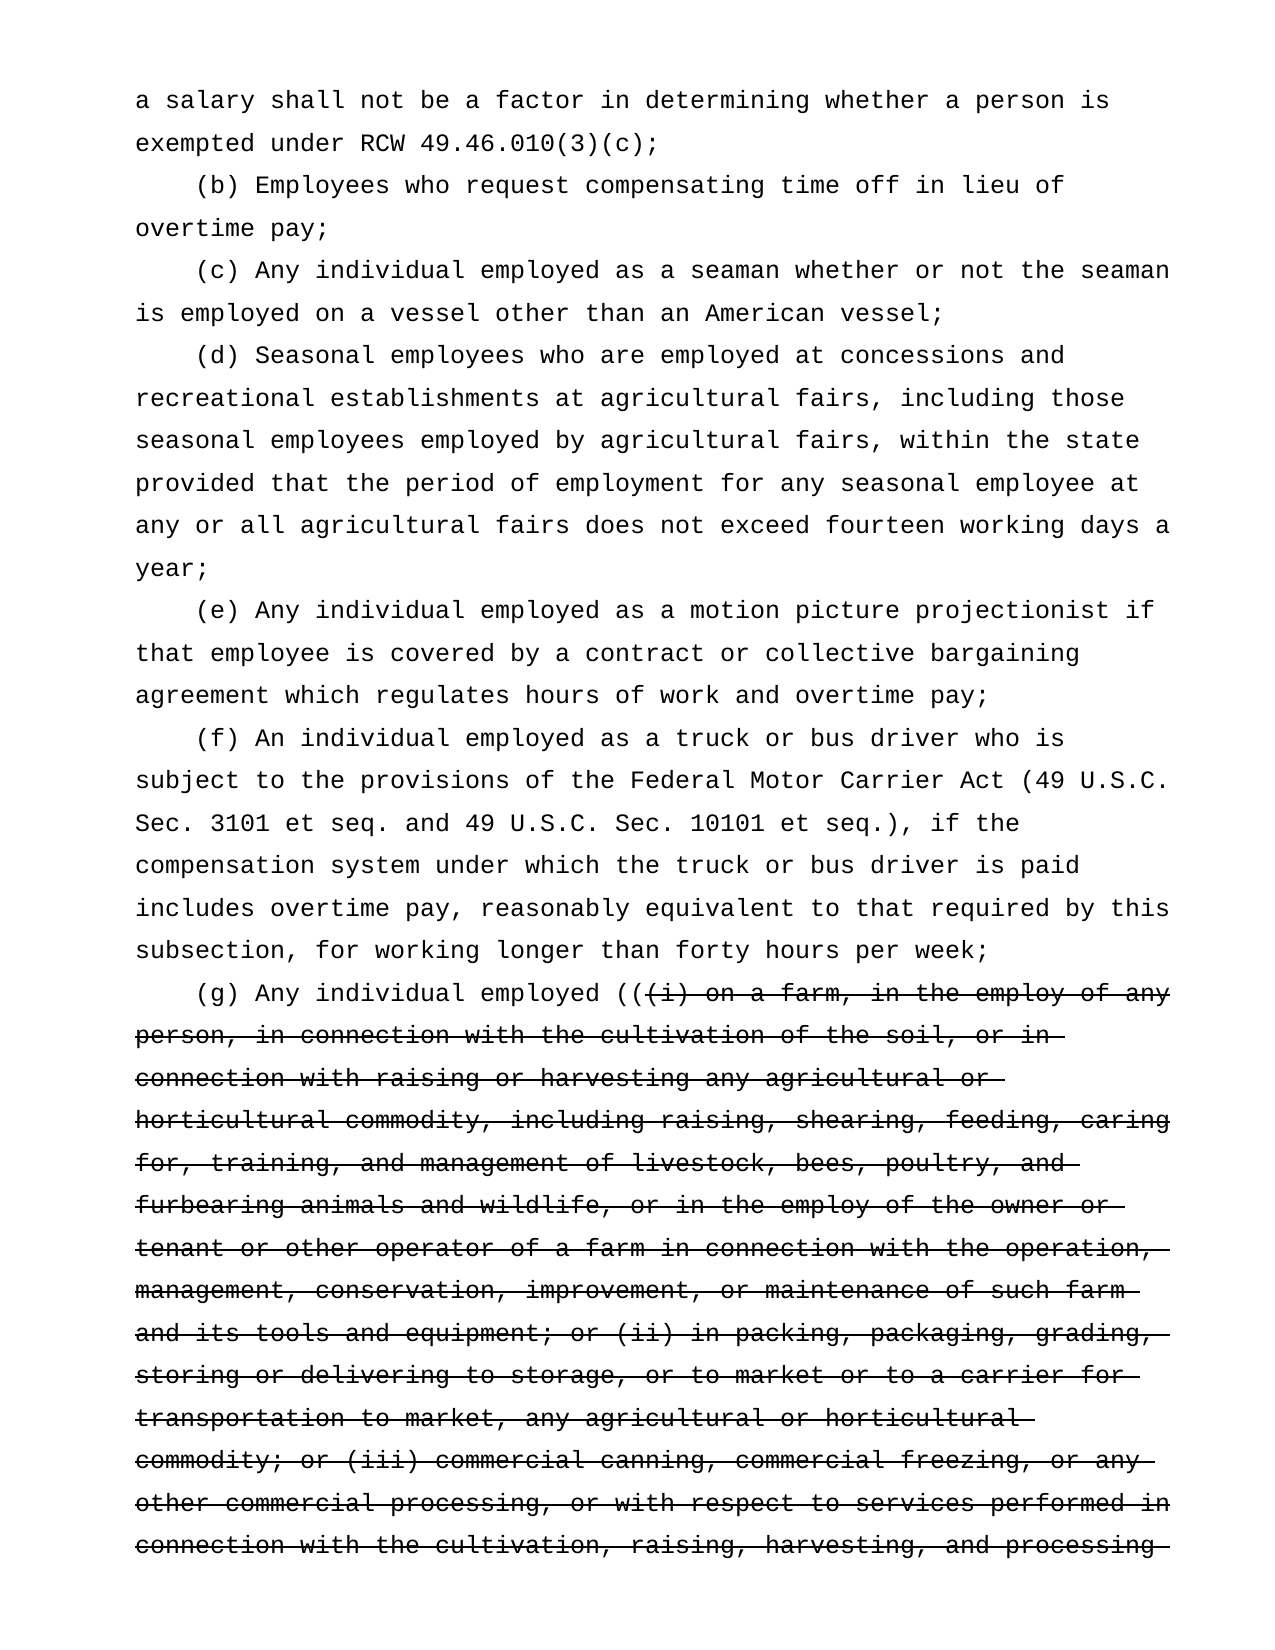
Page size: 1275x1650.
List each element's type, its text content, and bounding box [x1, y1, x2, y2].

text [135, 1506, 1170, 1546]
text (b) Employees who request compensating time off in lieu of overtime pay; [135, 160, 1170, 245]
text (f) An individual employed as a truck or bus driver who is subject to the provisions of the Federal Motor Carrier Act (49 U.S.C. Sec. 3101 et seq. and 49 U.S.C. Sec. 10101 et seq.), if the compensation system under which the truck or bus driver is paid includes overtime pay, reasonably equivalent to that required by this subsection, for working longer than forty hours per week; [135, 712, 1170, 967]
text (e) Any individual employed as a motion picture projectionist if that employee is covered by a contract or collective bargaining agreement which regulates hours of work and overtime pay; [135, 585, 1170, 712]
text (d) Seasonal employees who are employed at concessions and recreational establishments at agricultural fairs, including those seasonal employees employed by agricultural fairs, within the state provided that the period of employment for any seasonal employee at any or all agricultural fairs does not exceed fourteen working days a year; [135, 330, 1170, 585]
text (c) Any individual employed as a seaman whether or not the seaman is employed on a vessel other than an American vessel; [135, 245, 1170, 330]
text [135, 75, 1170, 160]
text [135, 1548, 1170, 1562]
